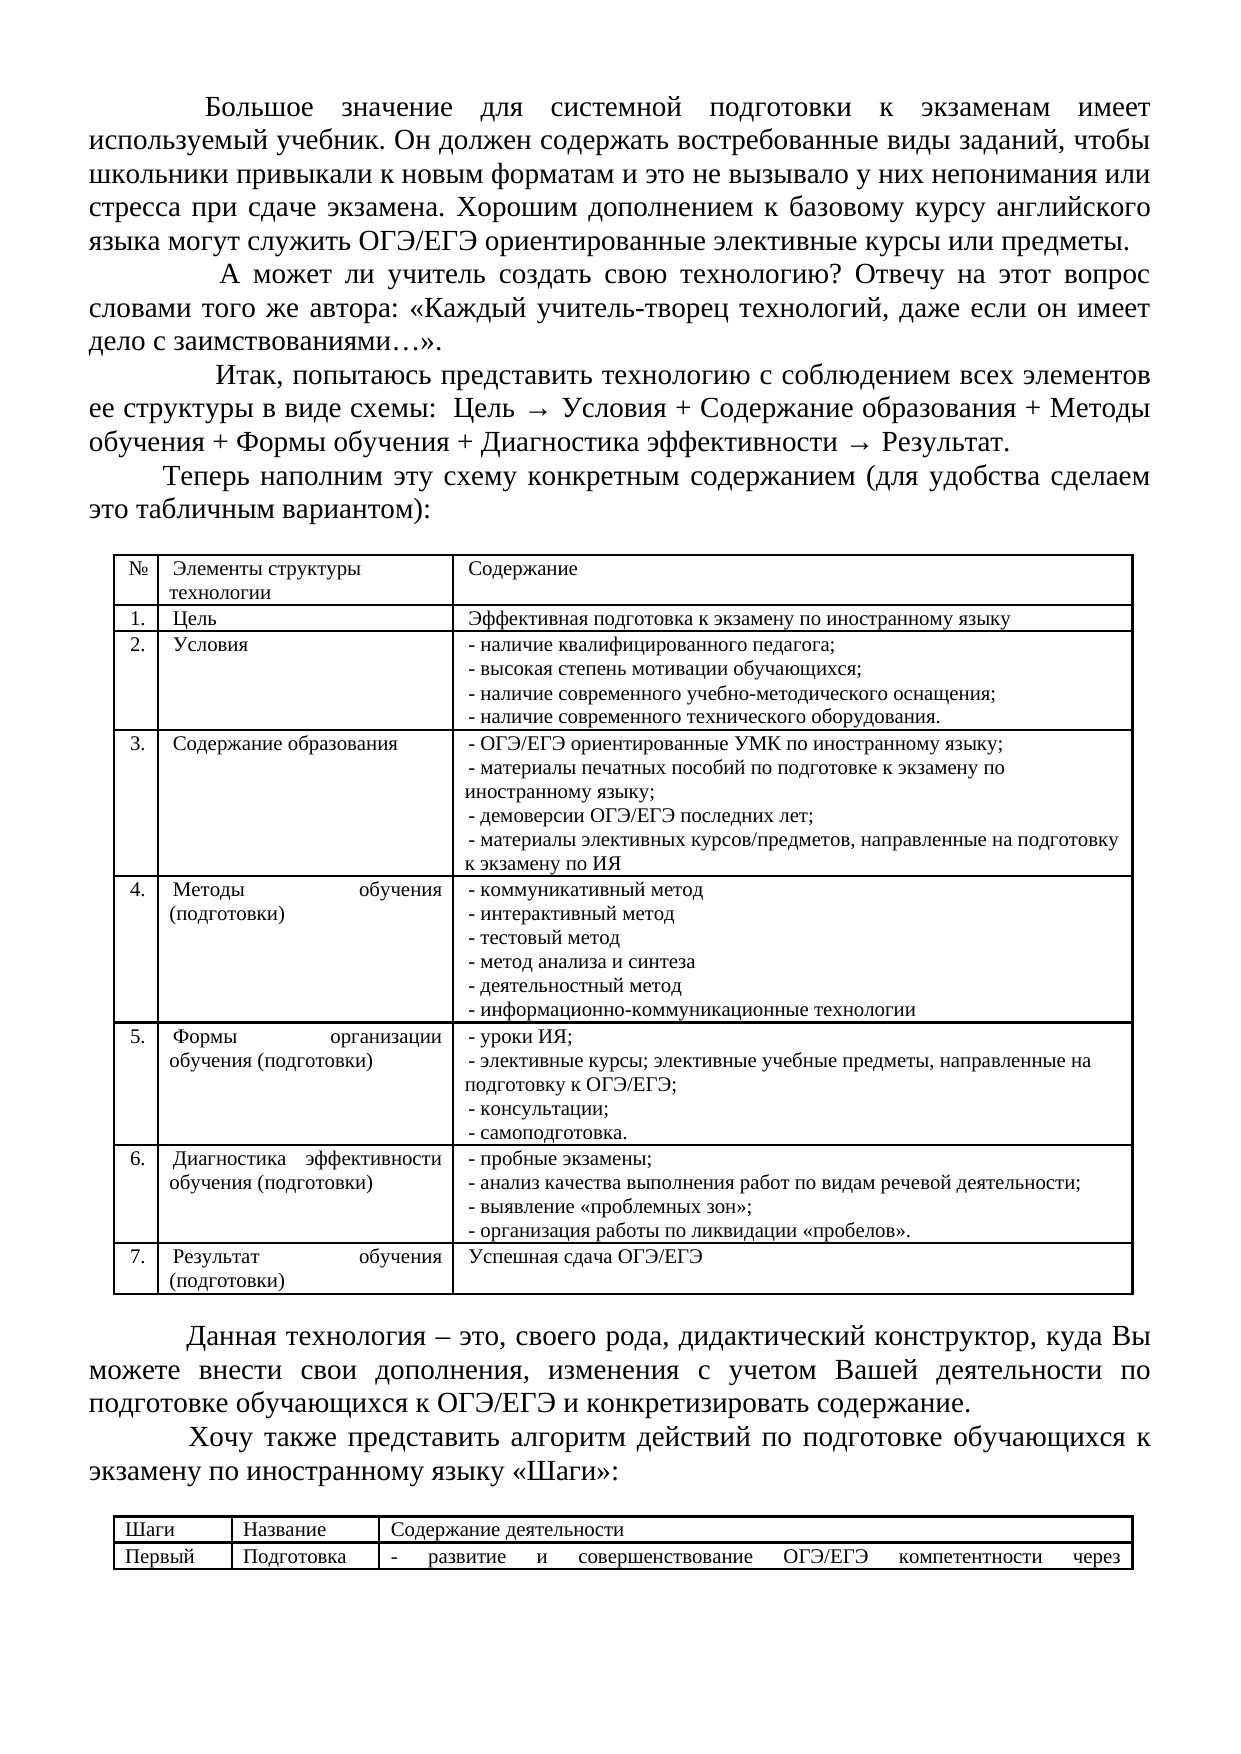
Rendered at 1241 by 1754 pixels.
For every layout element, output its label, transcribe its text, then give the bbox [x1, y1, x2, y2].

text А может ли учитель создать свою технологию? Отвечу на этот вопрос словами того же автора: «Каждый учитель-творец технологий, даже если он имеет дело с заимствованиями…». [89, 256, 1152, 357]
table_cell Успешная сдача ОГЭ/ЕГЭ [454, 1244, 1131, 1292]
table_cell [380, 1544, 1131, 1568]
table_cell - коммуникативный метод - интерактивный метод - тестовый метод - метод анализа и синтеза - деятельностный метод - информационно-коммуникационные технологии [454, 877, 1131, 1021]
text Теперь наполним эту схему конкретным содержанием (для удобства сделаем это табличным вариантом): [89, 458, 1152, 525]
table_header Элементы структуры технологии [159, 556, 452, 604]
table_cell - пробные экзамены; - анализ качества выполнения работ по видам речевой деятельности; - выявление «проблемных зон»; - организация работы по ликвидации «пробелов». [454, 1146, 1131, 1242]
table_cell Условия [159, 632, 452, 728]
table_cell 1. [115, 606, 157, 630]
table_cell 2. [115, 632, 157, 728]
table_cell Результат обучения (подготовки) [159, 1244, 452, 1292]
table_header Шаги [115, 1518, 231, 1541]
text Хочу также представить алгоритм действий по подготовке обучающихся к экзамену по иностранному языку «Шаги»: [89, 1419, 1152, 1486]
table_cell Первый [115, 1544, 231, 1568]
table_header Название [233, 1518, 378, 1541]
table_cell 7. [115, 1244, 157, 1292]
table_cell Цель [159, 606, 452, 630]
table_cell - наличие квалифицированного педагога; - высокая степень мотивации обучающихся; - наличие современного учебно-методического оснащения; - наличие современного технического оборудования. [454, 632, 1131, 728]
table_cell Содержание образования [159, 731, 452, 875]
table_cell 6. [115, 1146, 157, 1242]
table_cell 5. [115, 1024, 157, 1144]
table_cell Подготовка учителя [233, 1544, 378, 1568]
table_cell Методы обучения (подготовки) [159, 877, 452, 1021]
table_header Содержание деятельности [380, 1518, 1131, 1541]
text Итак, попытаюсь представить технологию с соблюдением всех элементов ее структуры в виде схемы: Цель → Условия + Содержание образования + Методы обучения + Формы обучения + Диагностика эффективности → Результат. [89, 357, 1152, 458]
table_cell Диагностика эффективности обучения (подготовки) [159, 1146, 452, 1242]
table_cell Формы организации обучения (подготовки) [159, 1024, 452, 1144]
text Данная технология – это, своего рода, дидактический конструктор, куда Вы можете внести свои дополнения, изменения с учетом Вашей деятельности по подготовке обучающихся к ОГЭ/ЕГЭ и конкретизировать содержание. [89, 1318, 1152, 1419]
table_header Содержание [454, 556, 1131, 604]
text Большое значение для системной подготовки к экзаменам имеет используемый учебник. Он должен содержать востребованные виды заданий, чтобы школьники привыкали к новым форматам и это не вызывало у них непонимания или стресса при сдаче экзамена. Хорошим дополнением к базовому курсу английского языка могут служить ОГЭ/ЕГЭ ориентированные элективные курсы или предметы. [89, 89, 1152, 256]
table_cell Эффективная подготовка к экзамену по иностранному языку [454, 606, 1131, 630]
table_cell 3. [115, 731, 157, 875]
table_cell 4. [115, 877, 157, 1021]
table_cell - ОГЭ/ЕГЭ ориентированные УМК по иностранному языку; - материалы печатных пособий по подготовке к экзамену по иностранному языку; - демоверсии ОГЭ/ЕГЭ последних лет; - материалы элективных курсов/предметов, направленные на подготовку к экзамену по ИЯ [454, 731, 1131, 875]
table_header № [115, 556, 157, 604]
table_cell - уроки ИЯ; - элективные курсы; элективные учебные предметы, направленные на подготовку к ОГЭ/ЕГЭ; - консультации; - самоподготовка. [454, 1024, 1131, 1144]
